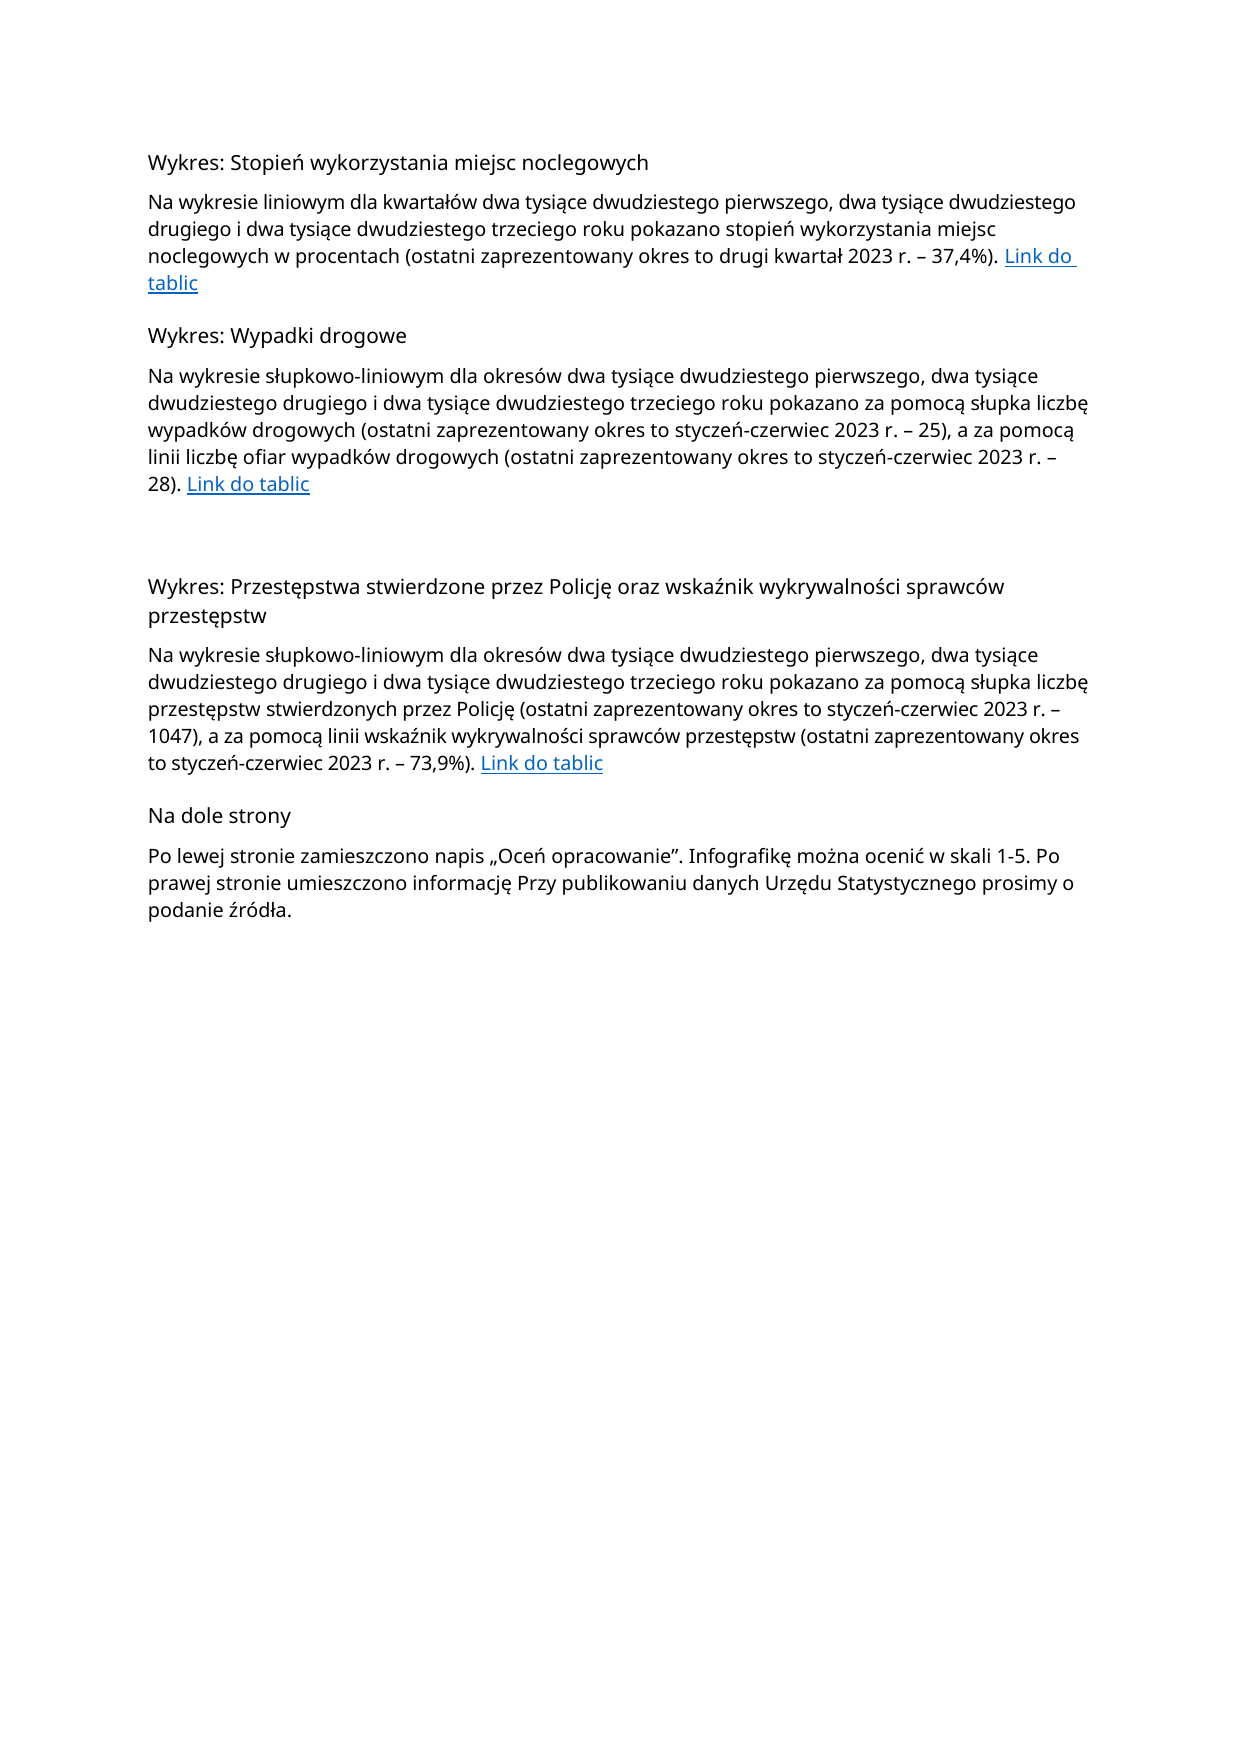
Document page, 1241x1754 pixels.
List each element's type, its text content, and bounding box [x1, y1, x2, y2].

text Wykres: Stopień wykorzystania miejsc noclegowych [148, 148, 1093, 176]
text Na dole strony [148, 802, 1093, 830]
text Po lewej stronie zamieszczono napis „Oceń opracowanie”. Infografikę można ocenić w skali 1-5. Po prawej stronie umieszczono informację Przy publikowaniu danych Urzędu Statystycznego prosimy o podanie źródła. [148, 842, 1093, 923]
text Na wykresie słupkowo-liniowym dla okresów dwa tysiące dwudziestego pierwszego, dwa tysiące dwudziestego drugiego i dwa tysiące dwudziestego trzeciego roku pokazano za pomocą słupka liczbę wypadków drogowych (ostatni zaprezentowany okres to styczeń-czerwiec 2023 r. – 25), a za pomocą linii liczbę ofiar wypadków drogowych (ostatni zaprezentowany okres to styczeń-czerwiec 2023 r. – 28). Link do tablic [148, 362, 1093, 497]
text Na wykresie liniowym dla kwartałów dwa tysiące dwudziestego pierwszego, dwa tysiące dwudziestego drugiego i dwa tysiące dwudziestego trzeciego roku pokazano stopień wykorzystania miejsc noclegowych w procentach (ostatni zaprezentowany okres to drugi kwartał 2023 r. – 37,4%). Link do tablic [148, 188, 1093, 296]
text Wykres: Przestępstwa stwierdzone przez Policję oraz wskaźnik wykrywalności sprawców przestępstw [148, 572, 1093, 629]
text Wykres: Wypadki drogowe [148, 321, 1093, 350]
text Na wykresie słupkowo-liniowym dla okresów dwa tysiące dwudziestego pierwszego, dwa tysiące dwudziestego drugiego i dwa tysiące dwudziestego trzeciego roku pokazano za pomocą słupka liczbę przestępstw stwierdzonych przez Policję (ostatni zaprezentowany okres to styczeń-czerwiec 2023 r. – 1047), a za pomocą linii wskaźnik wykrywalności sprawców przestępstw (ostatni zaprezentowany okres to styczeń-czerwiec 2023 r. – 73,9%). Link do tablic [148, 642, 1093, 777]
